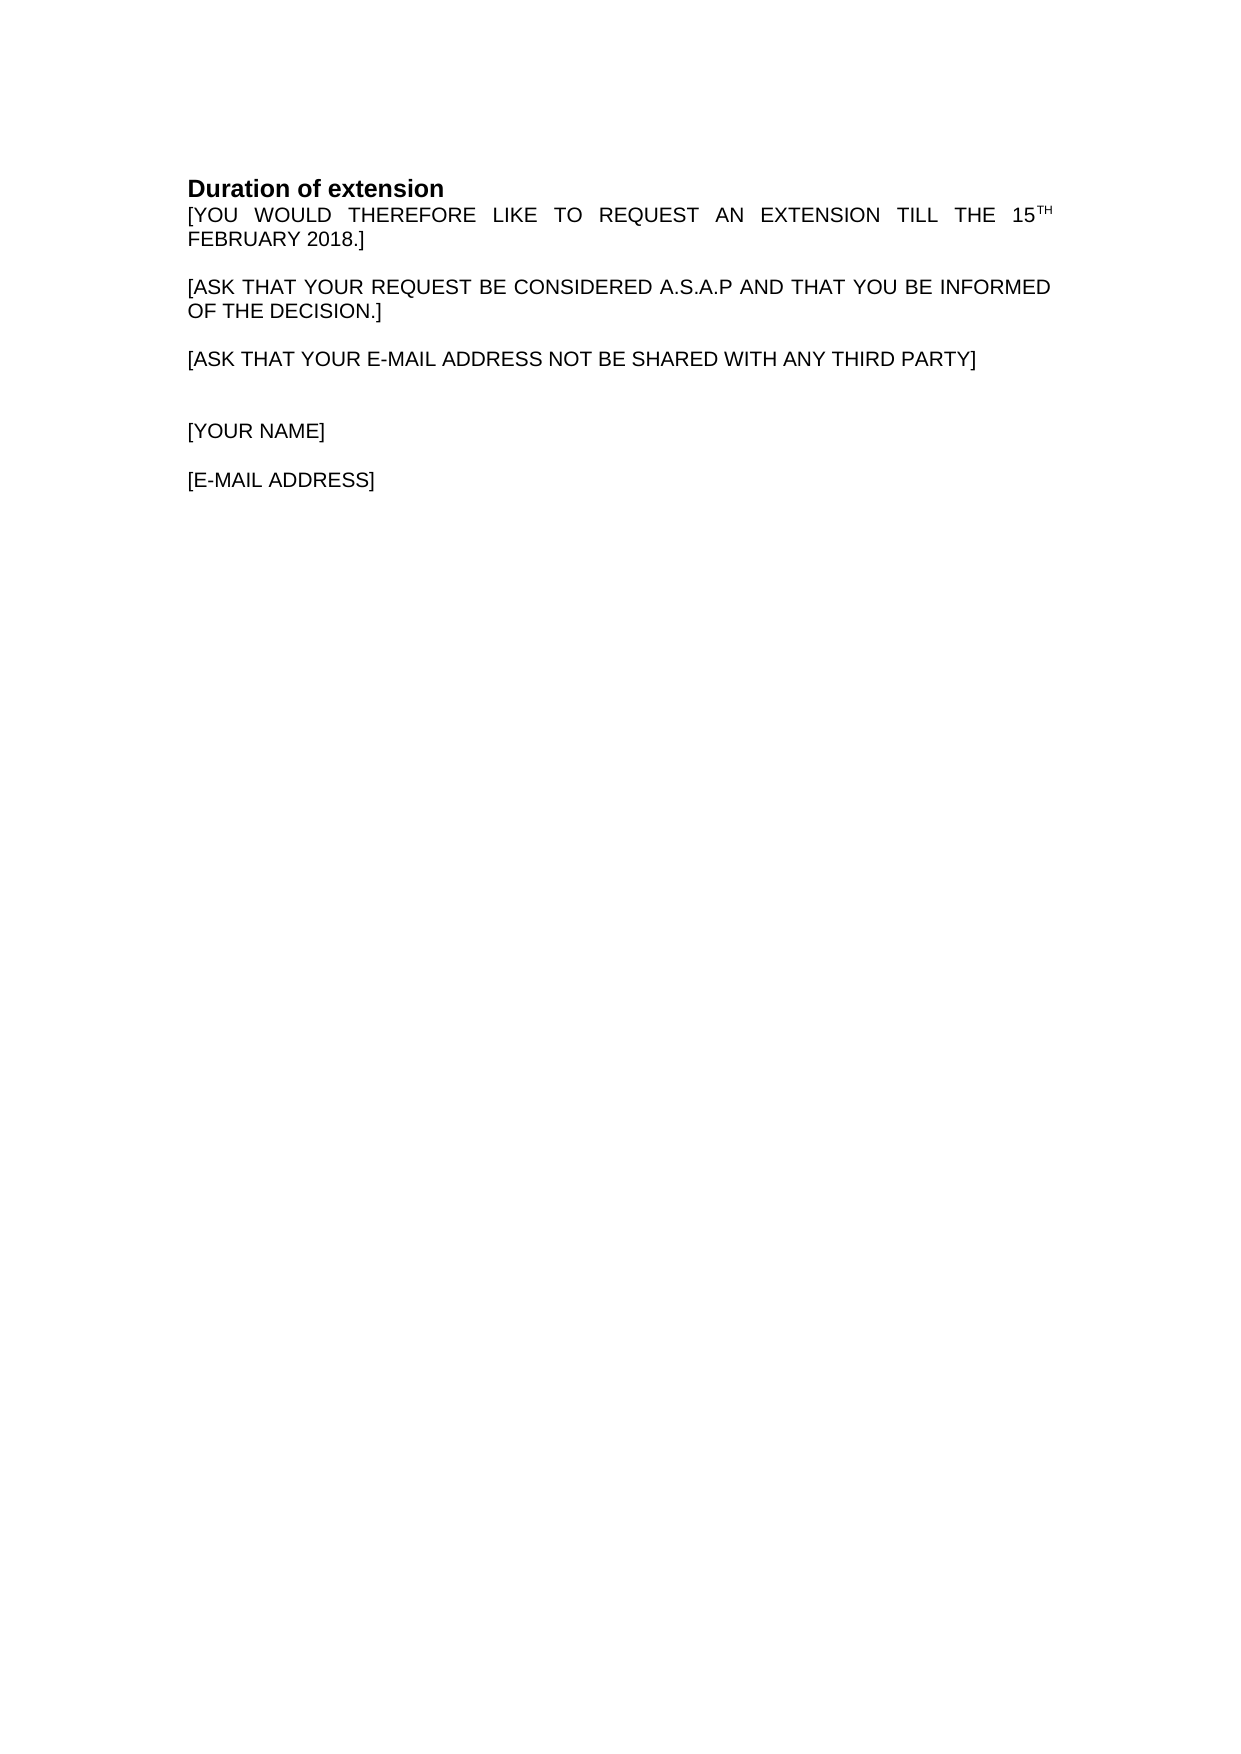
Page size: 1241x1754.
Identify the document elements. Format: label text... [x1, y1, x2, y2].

text Duration of extension [187, 174, 1053, 203]
text [YOUR NAME] [187, 419, 1053, 443]
text [E-MAIL ADDRESS] [187, 468, 1053, 492]
text [ASK THAT YOUR E-MAIL ADDRESS NOT BE SHARED WITH ANY THIRD PARTY] [187, 346, 1053, 370]
text [ASK THAT YOUR REQUEST BE CONSIDERED A.S.A.P AND THAT YOU BE INFORMED OF THE DECISION.] [187, 274, 1053, 322]
text [YOU WOULD THEREFORE LIKE TO REQUEST AN EXTENSION TILL THE 15TH FEBRUARY 2018.] [187, 203, 1053, 251]
